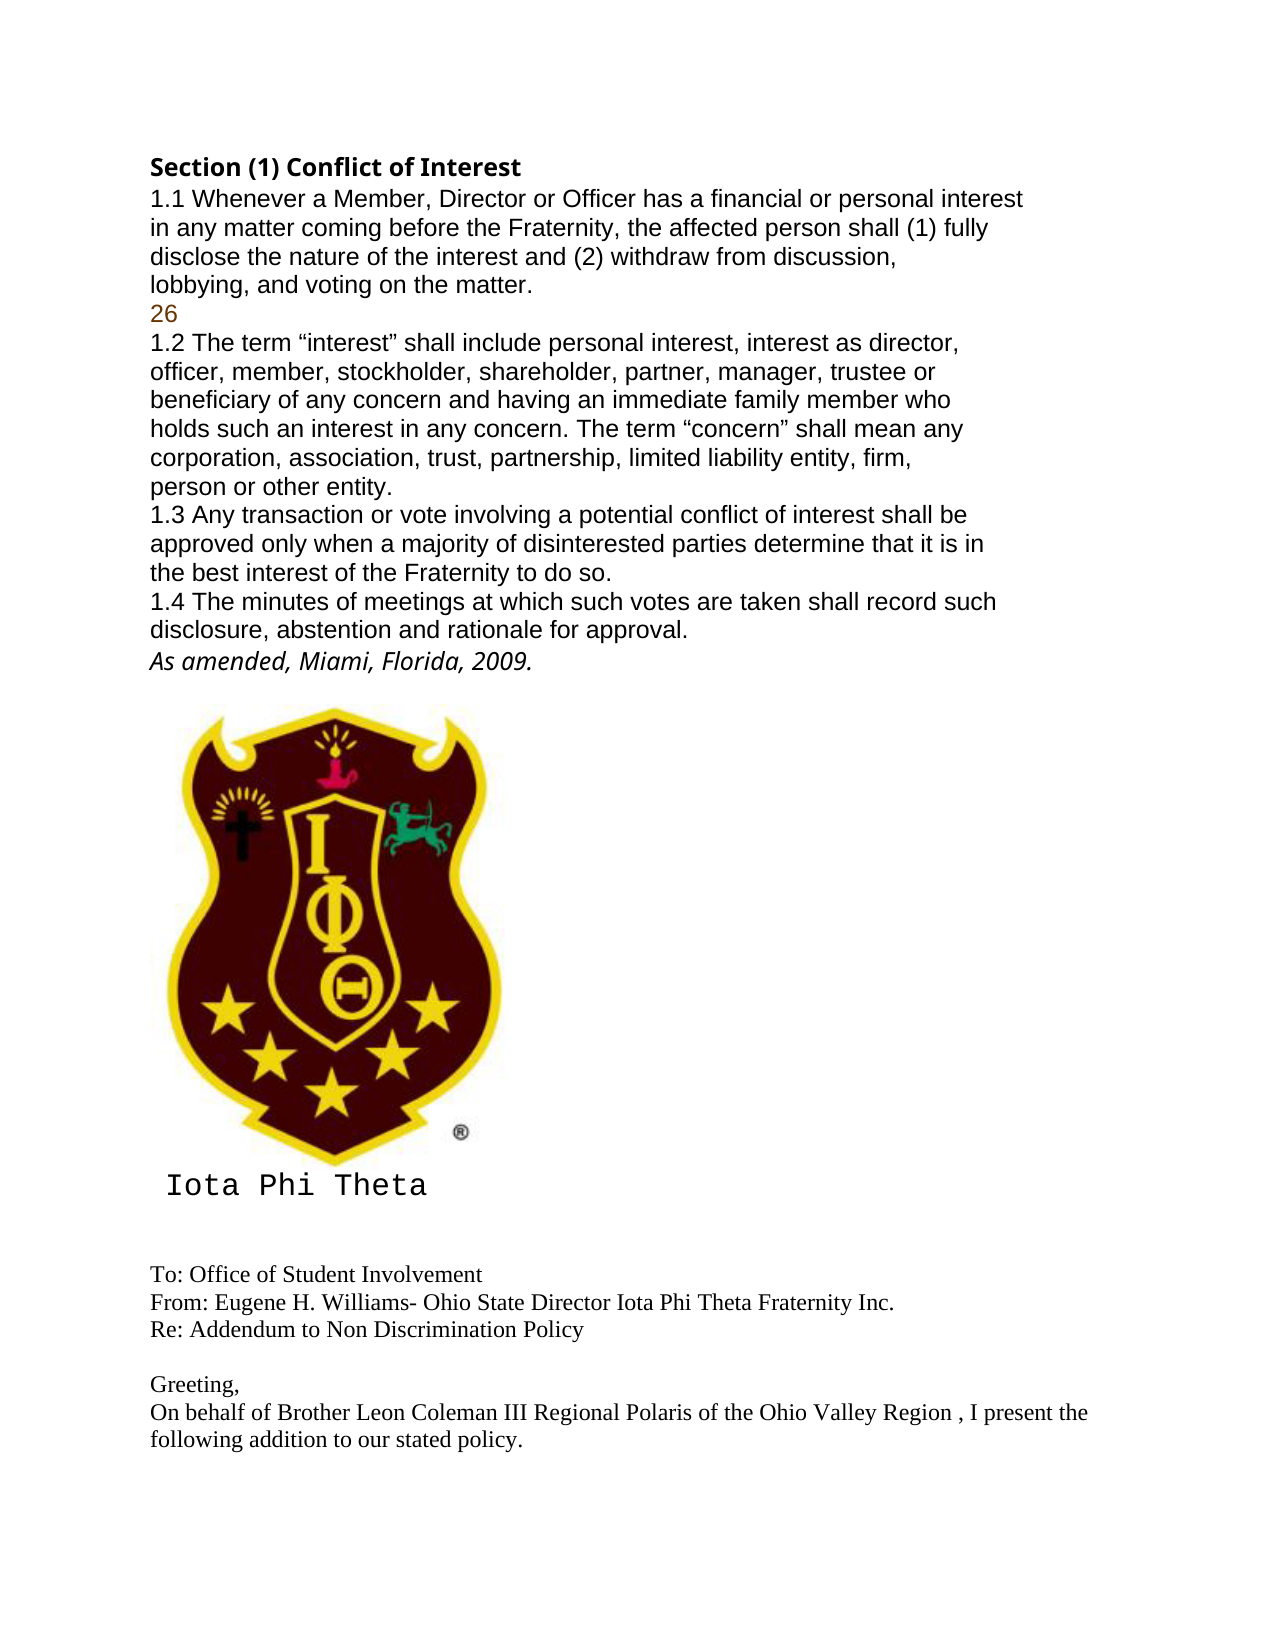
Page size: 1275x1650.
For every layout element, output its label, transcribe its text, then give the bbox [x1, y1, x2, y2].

text 1.1 Whenever a Member, Director or Officer has a financial or personal interest [150, 184, 1125, 213]
text 1.4 The minutes of meetings at which such votes are taken shall record such [150, 587, 1125, 615]
text disclosure, abstention and rationale for approval. [150, 615, 1125, 644]
text lobbying, and voting on the matter. [150, 270, 1125, 299]
text 26 [150, 299, 1125, 328]
text Section (1) Conflict of Interest [150, 150, 1125, 184]
text 1.3 Any transaction or vote involving a potential conflict of interest shall be [150, 500, 1125, 529]
text holds such an interest in any concern. The term “concern” shall mean any [150, 414, 1125, 443]
text approved only when a majority of disinterested parties determine that it is in [150, 529, 1125, 558]
text To: Office of Student Involvement [150, 1260, 1125, 1287]
text disclose the nature of the interest and (2) withdraw from discussion, [150, 242, 1125, 270]
text As amended, Miami, Florida, 2009. [150, 644, 1125, 678]
text beneficiary of any concern and having an immediate family member who [150, 385, 1125, 414]
text in any matter coming before the Fraternity, the affected person shall (1) fully [150, 213, 1125, 242]
text Greeting, [150, 1370, 1125, 1398]
text corporation, association, trust, partnership, limited liability entity, firm, [150, 443, 1125, 472]
text person or other entity. [150, 472, 1125, 500]
text Iota Phi Theta [150, 1169, 1125, 1205]
text the best interest of the Fraternity to do so. [150, 558, 1125, 587]
text From: Eugene H. Williams- Ohio State Director Iota Phi Theta Fraternity Inc. [150, 1287, 1125, 1315]
text 1.2 The term “interest” shall include personal interest, interest as director, [150, 328, 1125, 357]
text Re: Addendum to Non Discrimination Policy [150, 1315, 1125, 1343]
text On behalf of Brother Leon Coleman III Regional Polaris of the Ohio Valley Region , I present the following addition to our stated policy. [150, 1398, 1125, 1453]
text officer, member, stockholder, shareholder, partner, manager, trustee or [150, 357, 1125, 385]
